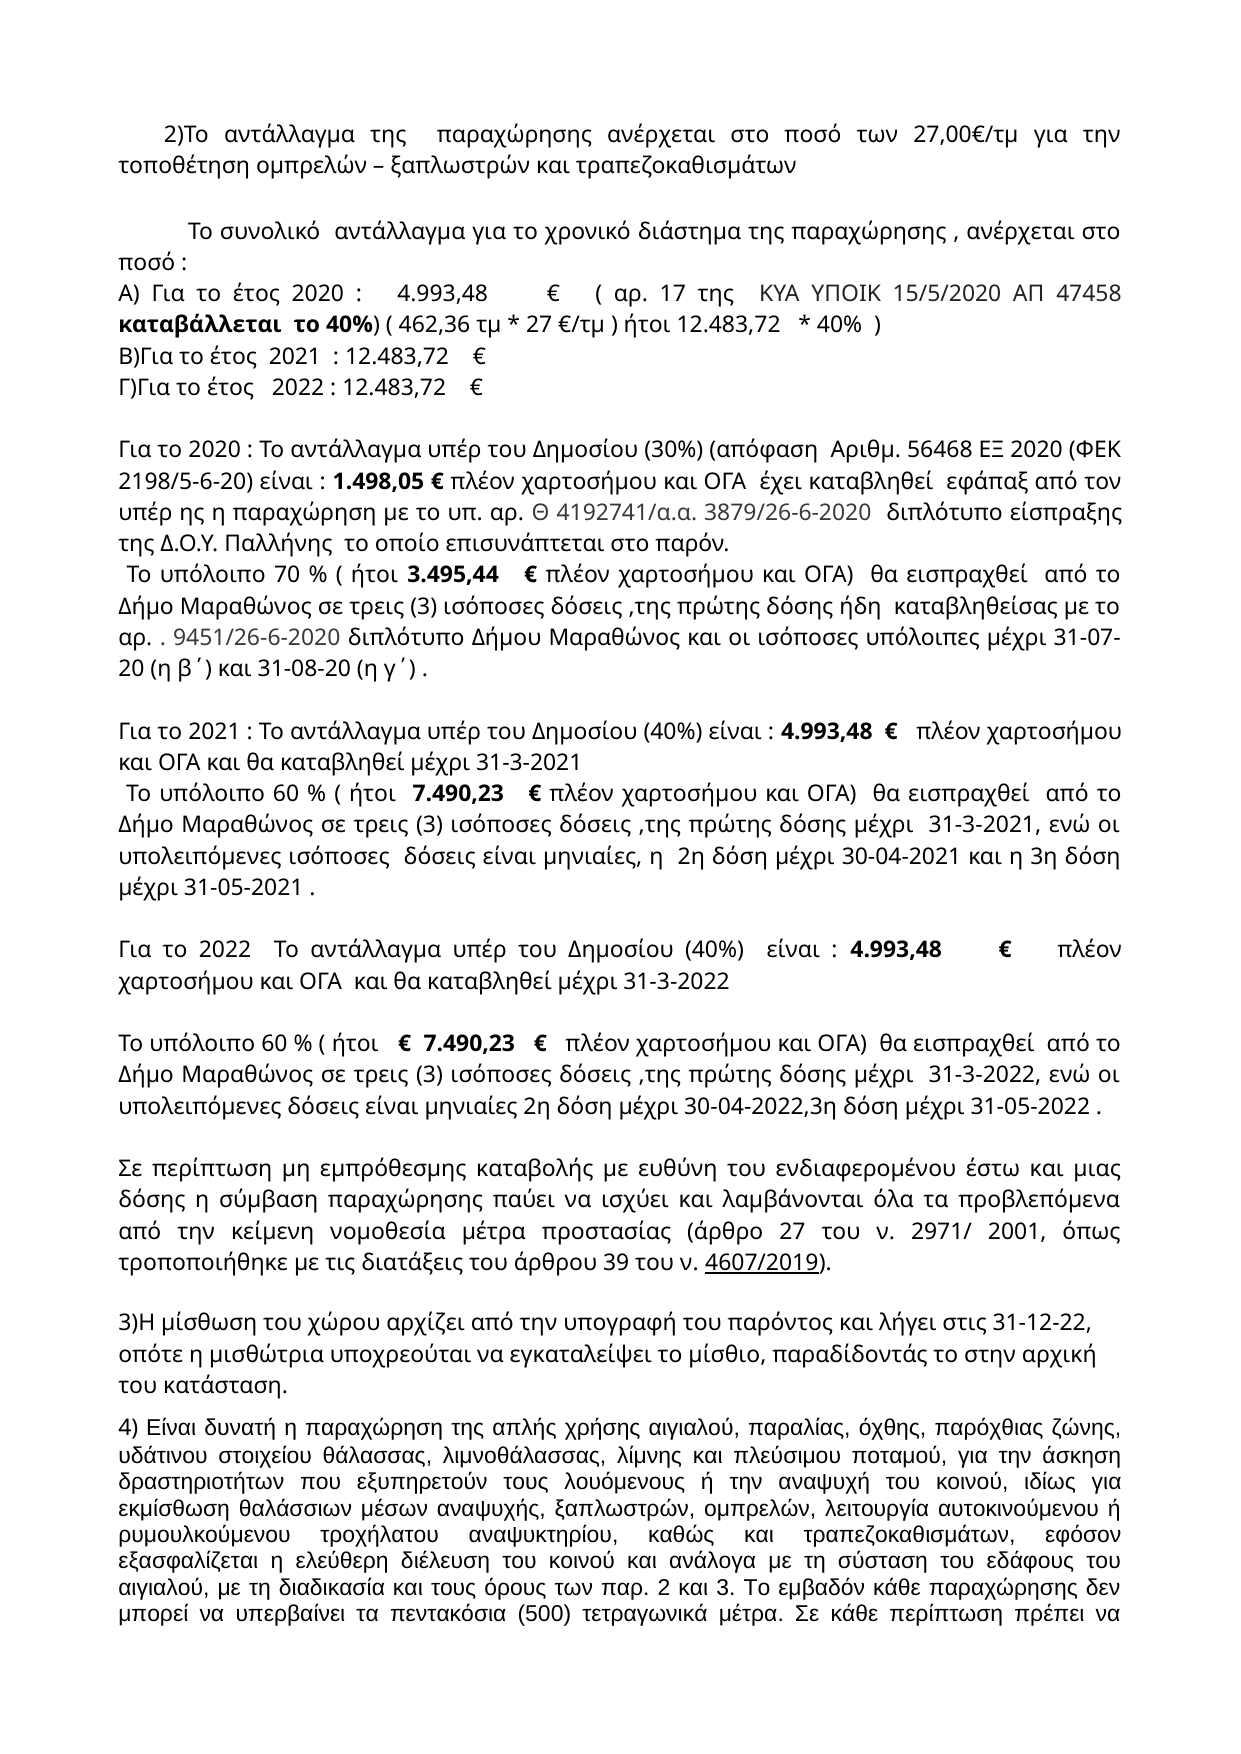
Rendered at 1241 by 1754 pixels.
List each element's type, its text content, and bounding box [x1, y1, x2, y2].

text Το υπόλοιπο 70 % ( ήτοι 3.495,44 € πλέον χαρτοσήμου και ΟΓΑ) θα εισπραχθεί από το Δήμο Μαραθώνος σε τρεις (3) ισόποσες δόσεις ,της πρώτης δόσης ήδη καταβληθείσας με το αρ. . 9451/26-6-2020 διπλότυπο Δήμου Μαραθώνος και οι ισόποσες υπόλοιπες μέχρι 31-07-20 (η β΄) και 31-08-20 (η γ΄) . [118, 558, 1122, 683]
text Το υπόλοιπο 60 % ( ήτοι € 7.490,23 € πλέον χαρτοσήμου και ΟΓΑ) θα εισπραχθεί από το Δήμο Μαραθώνος σε τρεις (3) ισόποσες δόσεις ,της πρώτης δόσης μέχρι 31-3-2022, ενώ οι υπολειπόμενες δόσεις είναι μηνιαίες 2η δόση μέχρι 30-04-2022,3η δόση μέχρι 31-05-2022 . [118, 1027, 1122, 1121]
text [118, 1411, 1122, 1626]
text 2)Το αντάλλαγμα της παραχώρησης ανέρχεται στο ποσό των 27,00€/τμ για την τοποθέτηση ομπρελών – ξαπλωστρών και τραπεζοκαθισμάτων [118, 118, 1122, 181]
text Σε περίπτωση μη εμπρόθεσμης καταβολής με ευθύνη του ενδιαφερομένου έστω και μιας δόσης η σύμβαση παραχώρησης παύει να ισχύει και λαμβάνονται όλα τα προβλεπόμενα από την κείμενη νομοθεσία μέτρα προστασίας (άρθρο 27 του ν. 2971/ 2001, όπως τροποποιήθηκε με τις διατάξεις του άρθρου 39 του ν. 4607/2019). [118, 1152, 1122, 1277]
text Για το 2020 : Το αντάλλαγμα υπέρ του Δημοσίου (30%) (απόφαση Αριθμ. 56468 ΕΞ 2020 (ΦΕΚ 2198/5-6-20) είναι : 1.498,05 € πλέον χαρτοσήμου και ΟΓΑ έχει καταβληθεί εφάπαξ από τον υπέρ ης η παραχώρηση με το υπ. αρ. Θ 4192741/α.α. 3879/26-6-2020 διπλότυπο είσπραξης της Δ.Ο.Υ. Παλλήνης το οποίο επισυνάπτεται στο παρόν. [118, 433, 1122, 558]
text Γ)Για το έτος 2022 : 12.483,72 € [118, 371, 1122, 402]
text Το υπόλοιπο 60 % ( ήτοι 7.490,23 € πλέον χαρτοσήμου και ΟΓΑ) θα εισπραχθεί από το Δήμο Μαραθώνος σε τρεις (3) ισόποσες δόσεις ,της πρώτης δόσης μέχρι 31-3-2021, ενώ οι υπολειπόμενες ισόποσες δόσεις είναι μηνιαίες, η 2η δόση μέχρι 30-04-2021 και η 3η δόση μέχρι 31-05-2021 . [118, 777, 1122, 902]
text 3)Η μίσθωση του χώρου αρχίζει από την υπογραφή του παρόντος και λήγει στις 31-12-22, οπότε η μισθώτρια υποχρεούται να εγκαταλείψει το μίσθιο, παραδίδοντάς το στην αρχική του κατάσταση. [118, 1306, 1122, 1400]
text Το συνολικό αντάλλαγμα για το χρονικό διάστημα της παραχώρησης , ανέρχεται στο ποσό : [118, 215, 1122, 277]
text Για το 2021 : Το αντάλλαγμα υπέρ του Δημοσίου (40%) είναι : 4.993,48 € πλέον χαρτοσήμου και ΟΓΑ και θα καταβληθεί μέχρι 31-3-2021 [118, 715, 1122, 777]
text Β)Για το έτος 2021 : 12.483,72 € [118, 340, 1122, 371]
text Α) Για το έτος 2020 : 4.993,48 € ( αρ. 17 της ΚΥΑ ΥΠΟΙΚ 15/5/2020 ΑΠ 47458 καταβάλλεται το 40%) ( 462,36 τμ * 27 €/τμ ) ήτοι 12.483,72 * 40% ) [118, 277, 1122, 340]
text Για το 2022 Το αντάλλαγμα υπέρ του Δημοσίου (40%) είναι : 4.993,48 € πλέον χαρτοσήμου και ΟΓΑ και θα καταβληθεί μέχρι 31-3-2022 [118, 933, 1122, 996]
